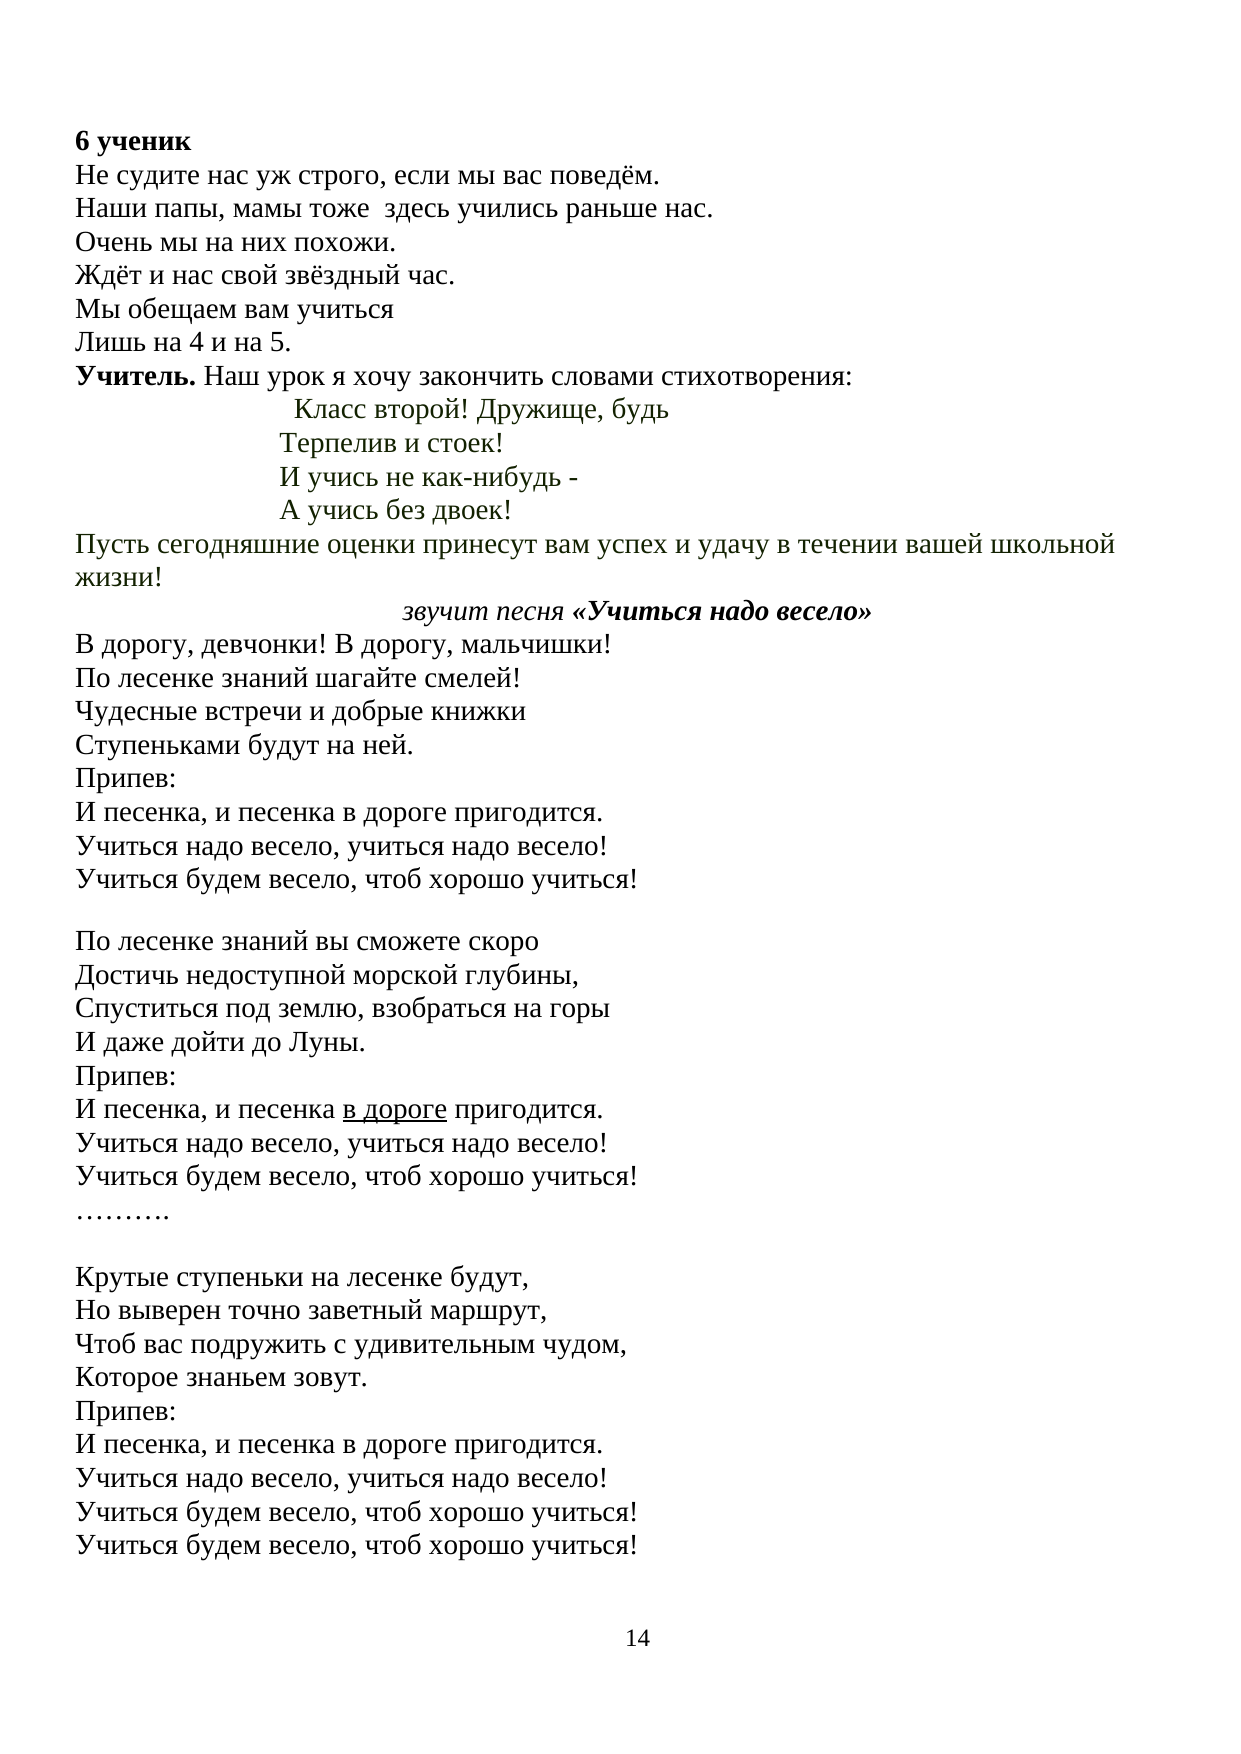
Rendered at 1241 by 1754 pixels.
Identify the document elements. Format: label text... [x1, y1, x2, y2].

text В дорогу, девчонки! В дорогу, мальчишки! По лесенке знаний шагайте смелей! Чудесные встречи и добрые книжки Ступеньками будут на ней. [75, 626, 1200, 761]
text Очень мы на них похожи. [75, 224, 1200, 257]
text Наши папы, мамы тоже здесь учились раньше нас. [75, 190, 1200, 224]
text И песенка, и песенка в дороге пригодится. Учиться надо весело, учиться надо весело! Учиться будем весело, чтоб хорошо учиться! [75, 794, 1200, 923]
text Припев: [75, 1393, 1200, 1427]
text Ждёт и нас свой звёздный час. [75, 257, 1200, 291]
text Припев: [75, 761, 1200, 794]
text Класс второй! Дружище, будь Терпелив и стоек! И учись не как-нибудь - А учись без двоек! [75, 392, 1200, 526]
text звучит песня «Учиться надо весело» [75, 593, 1200, 626]
text Не судите нас уж строго, если мы вас поведём. [75, 157, 1200, 190]
text Учитель. Наш урок я хочу закончить словами стихотворения: [75, 358, 1200, 392]
text Мы обещаем вам учиться [75, 291, 1200, 324]
text И песенка, и песенка в дороге пригодится. Учиться надо весело, учиться надо весело! Учиться будем весело, чтоб хорошо учиться! ………. [75, 1091, 1200, 1225]
text Припев: [75, 1058, 1200, 1091]
text 6 ученик [75, 123, 1200, 157]
text И песенка, и песенка в дороге пригодится. Учиться надо весело, учиться надо весело! Учиться будем весело, чтоб хорошо учиться! Учиться будем весело, чтоб хорошо учиться! [75, 1427, 1200, 1561]
text Крутые ступеньки на лесенке будут, Но выверен точно заветный маршрут, Чтоб вас подружить с удивительным чудом, Которое знаньем зовут. [75, 1259, 1200, 1393]
text Лишь на 4 и на 5. [75, 324, 1200, 358]
text Пусть сегодняшние оценки принесут вам успех и удачу в течении вашей школьной жизни! [75, 526, 1200, 593]
text По лесенке знаний вы сможете скоро Достичь недоступной морской глубины, Спуститься под землю, взобраться на горы И даже дойти до Луны. [75, 923, 1200, 1058]
